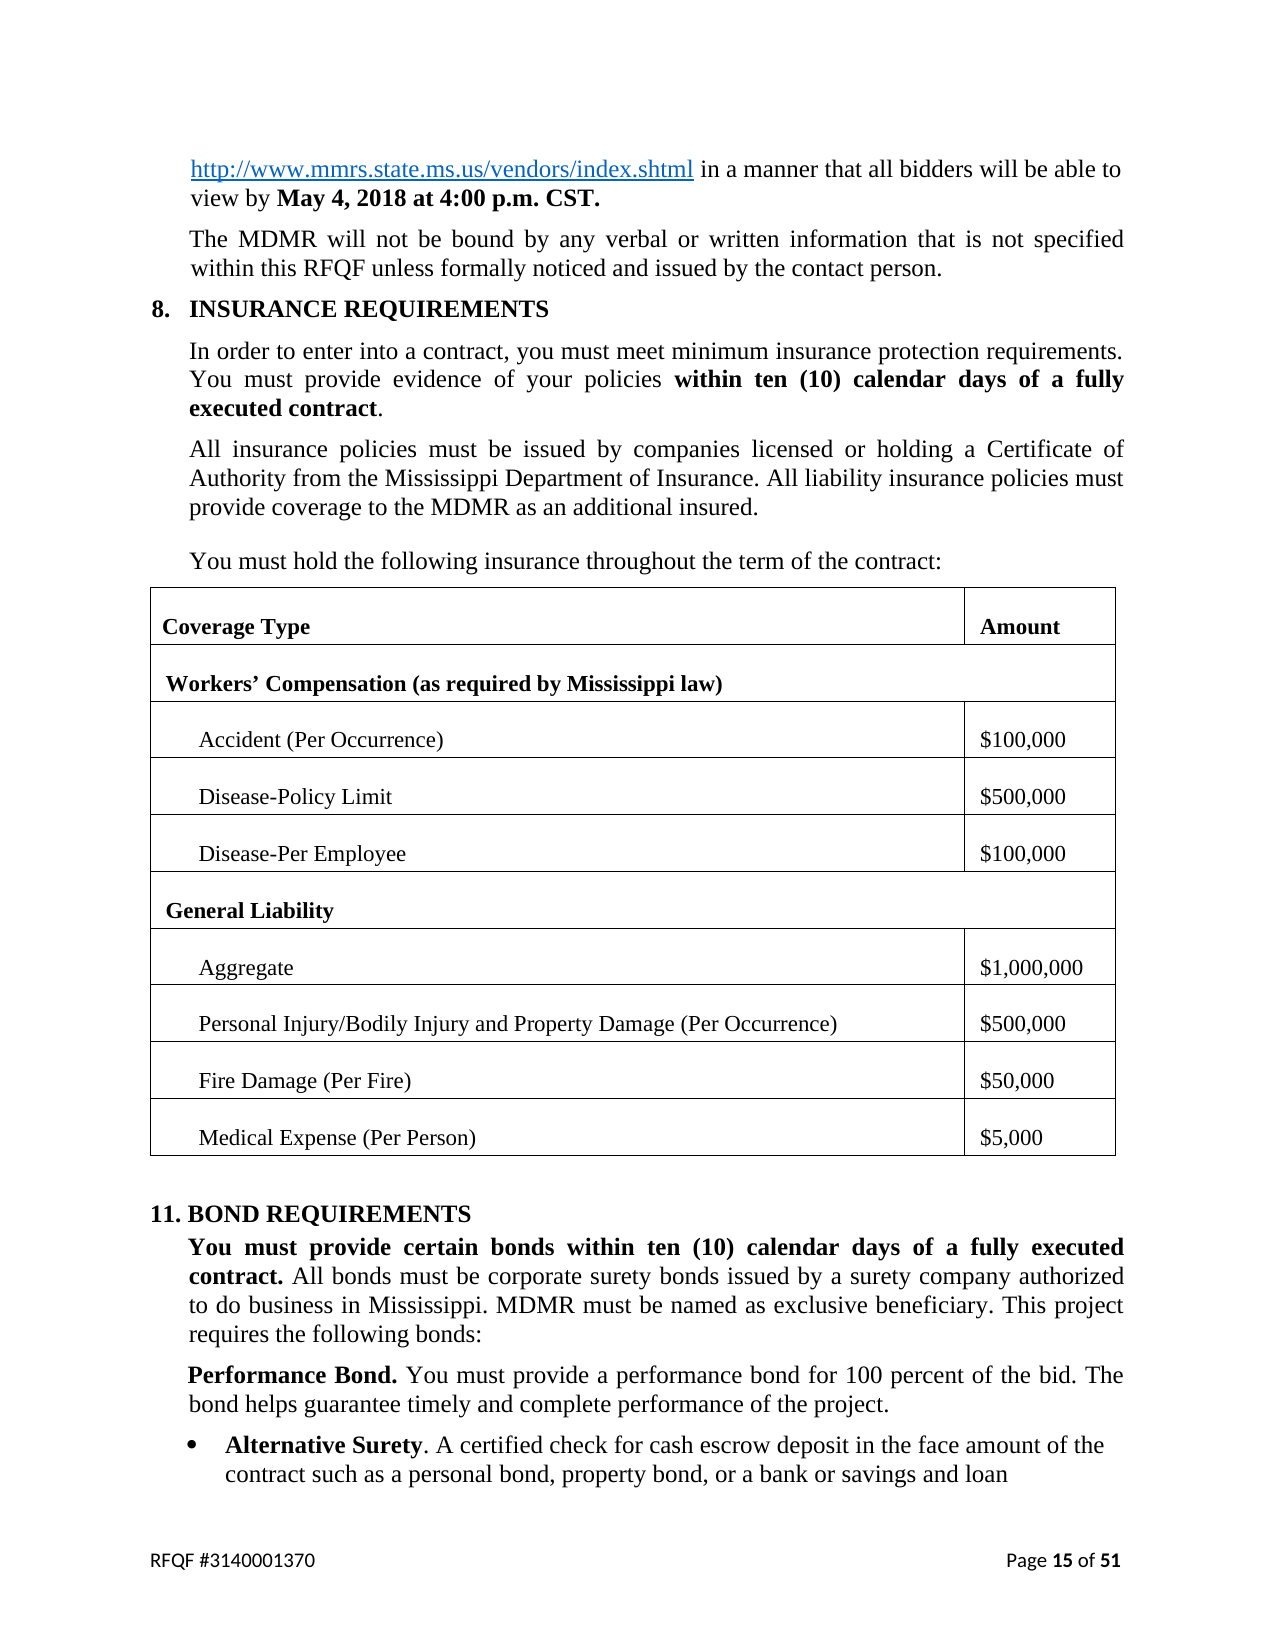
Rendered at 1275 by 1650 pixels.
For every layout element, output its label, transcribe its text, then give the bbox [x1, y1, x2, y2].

table_cell $500,000 [965, 758, 1115, 814]
list You must hold the following insurance throughout the term of the contract: [189, 546, 1125, 574]
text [189, 154, 1125, 212]
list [187, 1430, 1125, 1487]
subtitle BOND REQUIREMENTS [150, 1199, 1125, 1228]
table_cell $5,000 [965, 1099, 1115, 1155]
table_cell Aggregate [151, 929, 964, 984]
table_cell $1,000,000 [965, 929, 1115, 984]
text Performance Bond. You must provide a performance bond for 100 percent of the bid. The bond helps guarantee timely and complete performance of the project. [187, 1360, 1125, 1417]
table_header Amount [965, 588, 1115, 644]
table_cell $500,000 [965, 985, 1115, 1041]
table_cell Medical Expense (Per Person) [151, 1099, 964, 1155]
table_header Coverage Type [151, 588, 964, 644]
list In order to enter into a contract, you must meet minimum insurance protection requirements. You must provide evidence of your policies within ten (10) calendar days of a fully executed contract. [189, 336, 1125, 422]
table_cell Disease-Policy Limit [151, 758, 964, 814]
table_cell Personal Injury/Bodily Injury and Property Damage (Per Occurrence) [151, 985, 964, 1041]
table_cell Fire Damage (Per Fire) [151, 1042, 964, 1098]
subtitle INSURANCE REQUIREMENTS [151, 294, 1125, 323]
table_cell $50,000 [965, 1042, 1115, 1098]
table_cell Disease-Per Employee [151, 815, 964, 871]
text You must provide certain bonds within ten (10) calendar days of a fully executed contract. All bonds must be corporate surety bonds issued by a surety company authorized to do business in Mississippi. MDMR must be named as exclusive beneficiary. This project requires the following bonds: [187, 1232, 1125, 1347]
table_cell Workers’ Compensation (as required by Mississippi law) [151, 645, 1115, 701]
table_cell $100,000 [965, 702, 1115, 757]
list All insurance policies must be issued by companies licensed or holding a Certificate of Authority from the Mississippi Department of Insurance. All liability insurance policies must provide coverage to the MDMR as an additional insured. [189, 434, 1125, 521]
text The MDMR will not be bound by any verbal or written information that is not specified within this RFQF unless formally noticed and issued by the contact person. [189, 224, 1125, 282]
table_cell General Liability [151, 872, 1115, 928]
table_cell $100,000 [965, 815, 1115, 871]
table_cell Accident (Per Occurrence) [151, 702, 964, 757]
